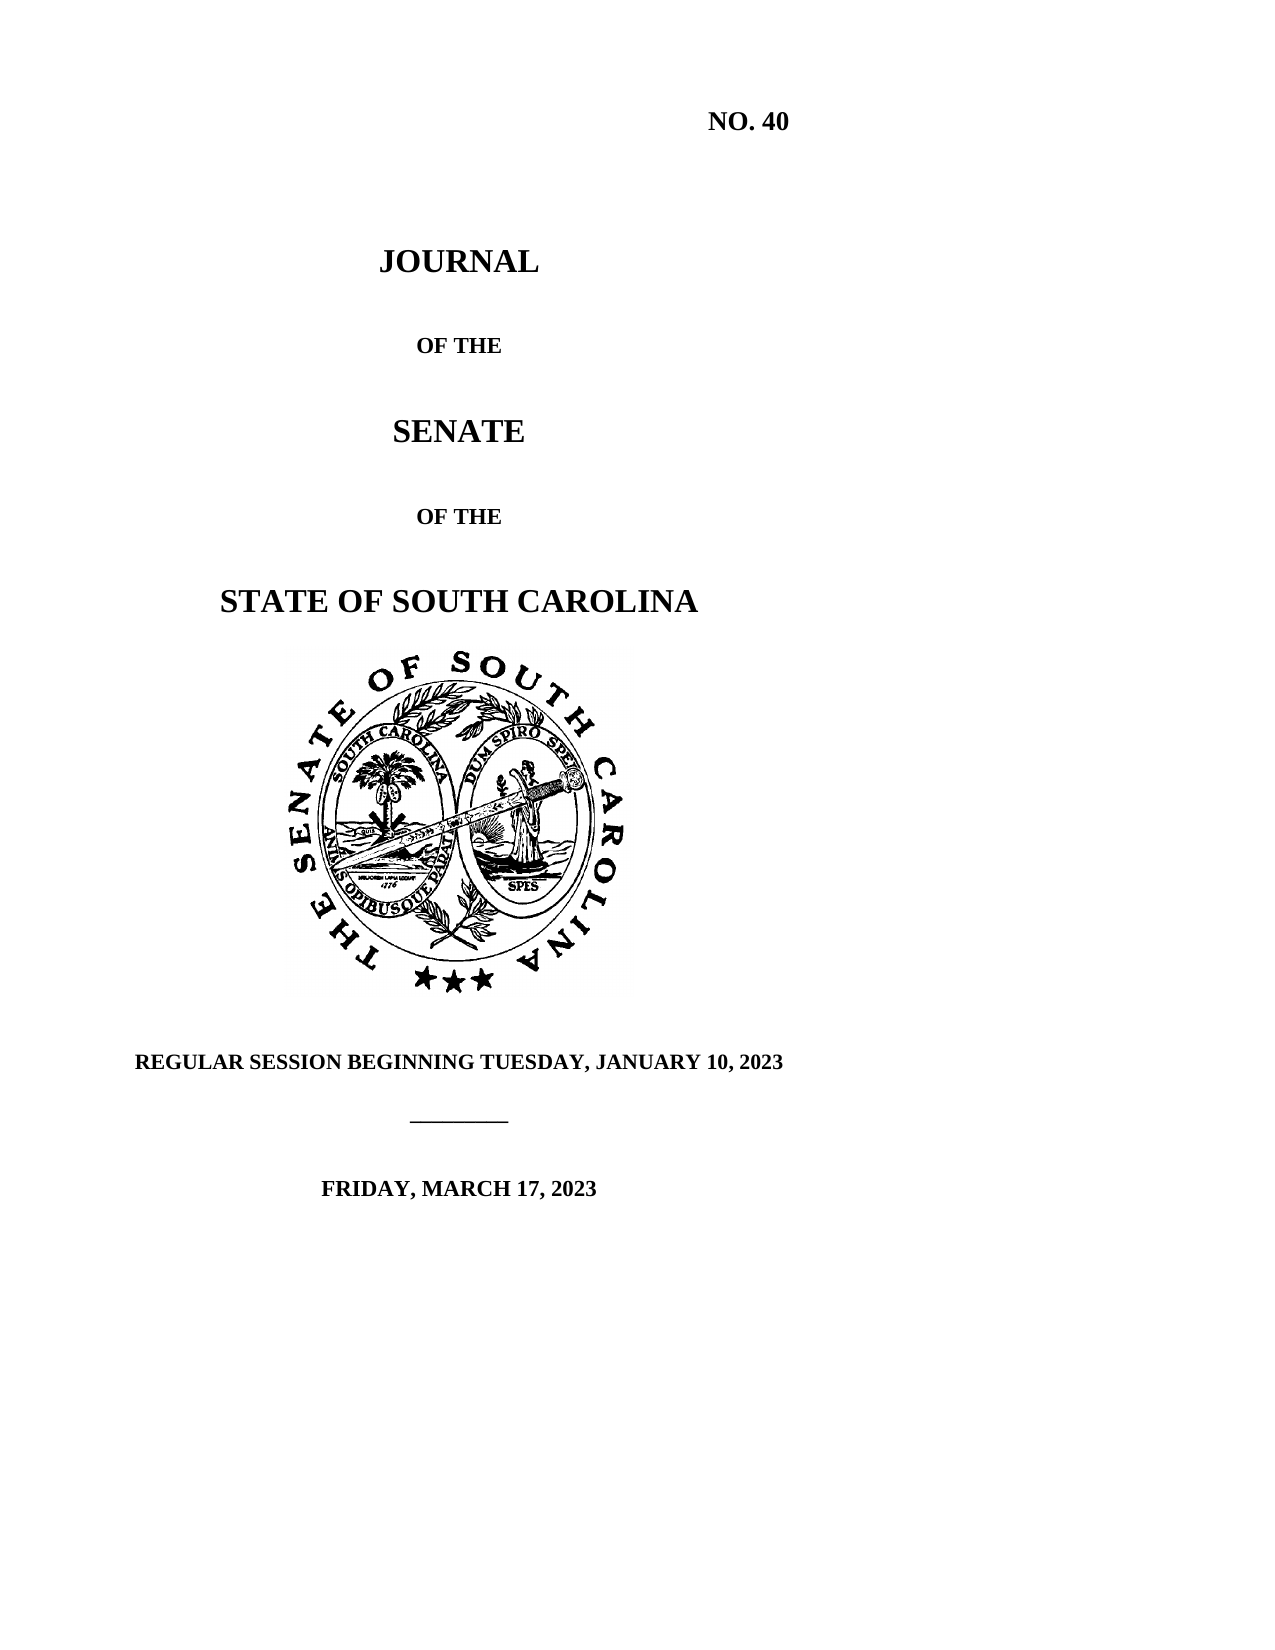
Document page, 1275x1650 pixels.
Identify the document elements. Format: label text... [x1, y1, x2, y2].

text NO. 40 [129, 105, 789, 136]
text SENATE [129, 412, 789, 450]
text OF THE [129, 503, 789, 529]
text _________ [129, 1099, 789, 1125]
text STATE OF SOUTH CAROLINA [129, 582, 789, 620]
text FRIDAY, MARCH 17, 2023 [129, 1175, 789, 1202]
text JOURNAL [129, 242, 789, 280]
text REGULAR SESSION BEGINNING TUESDAY, JANUARY 10, 2023 [129, 1049, 789, 1074]
picture [283, 646, 634, 997]
text OF THE [129, 333, 789, 359]
